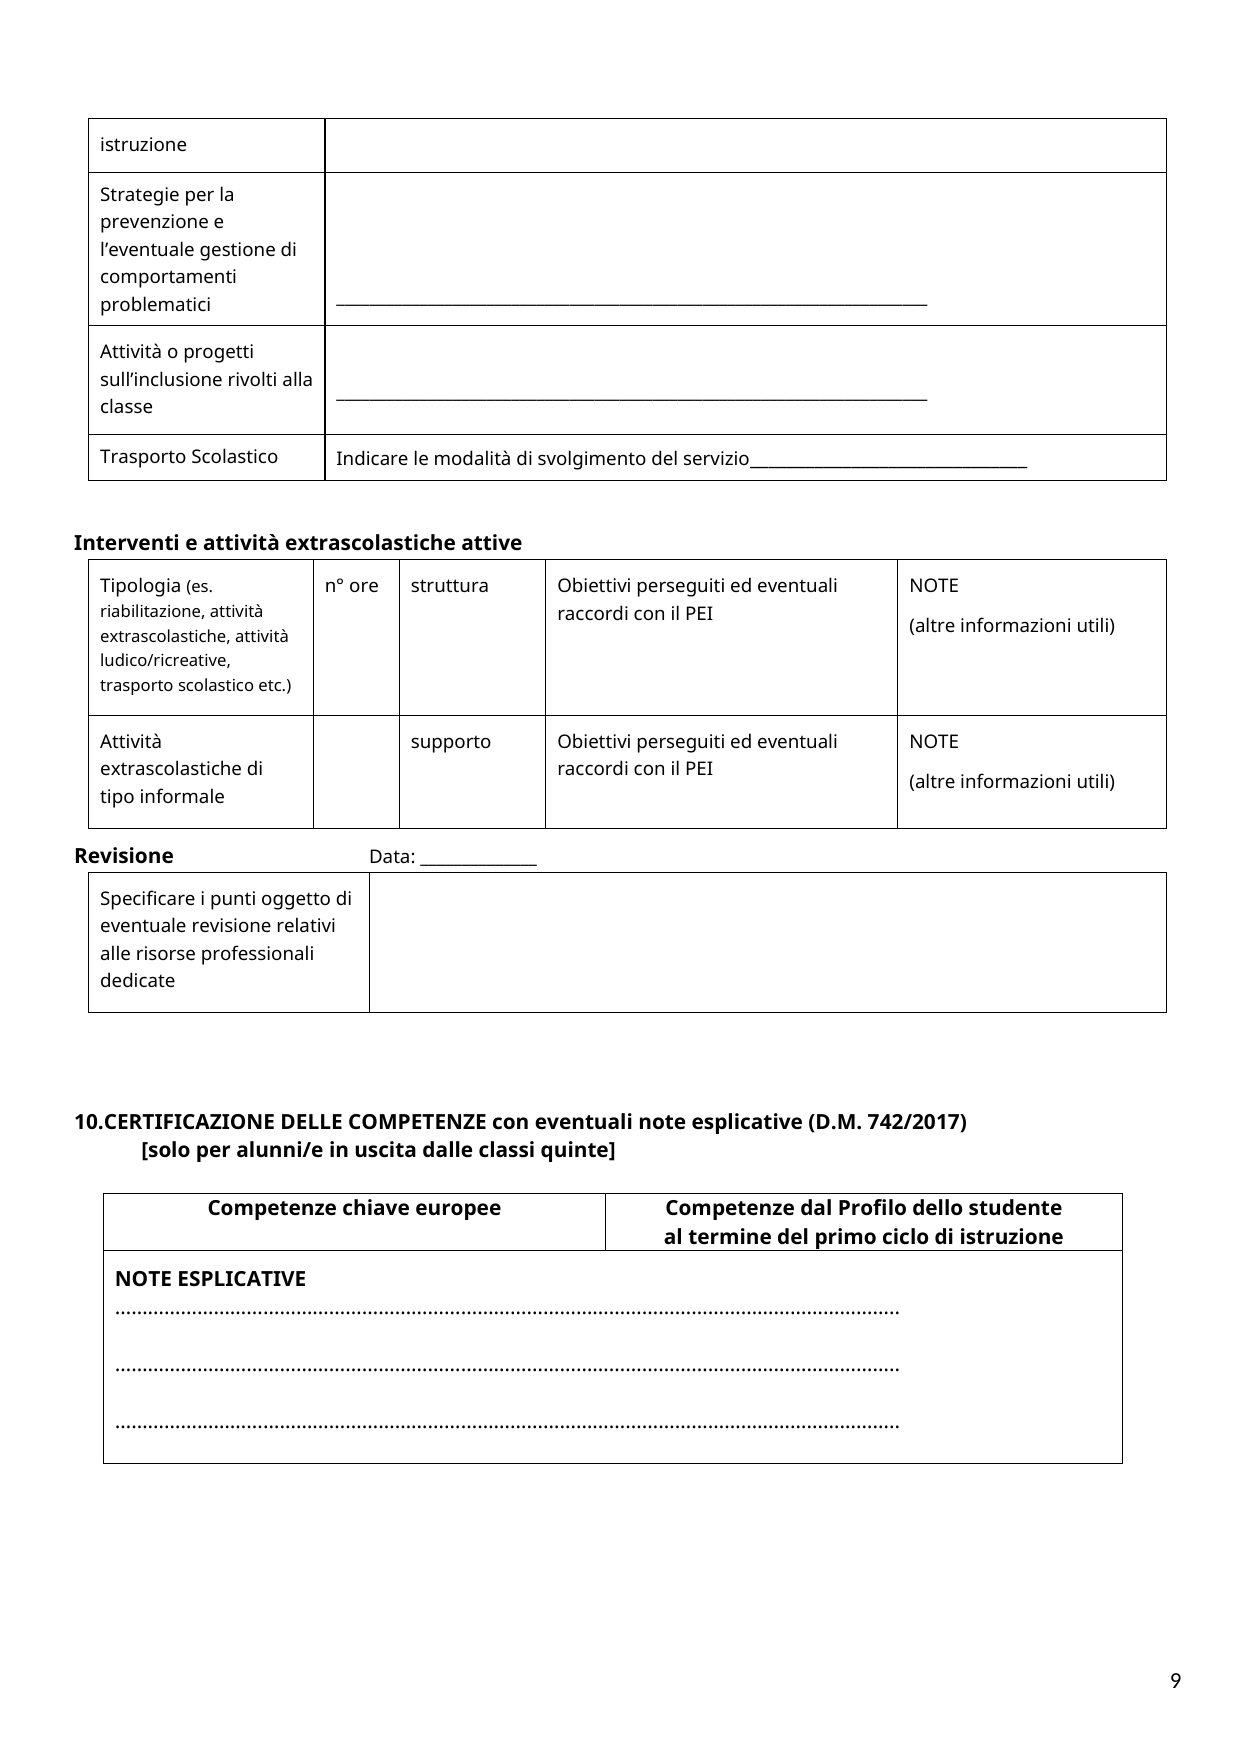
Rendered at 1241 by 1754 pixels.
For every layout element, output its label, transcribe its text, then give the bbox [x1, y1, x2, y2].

table_cell [314, 716, 399, 827]
table_cell _______________________________________________________________________ [326, 173, 1166, 325]
table_header Competenze chiave europee [104, 1194, 605, 1250]
table_header Obiettivi perseguiti ed eventuali raccordi con il PEI [546, 560, 897, 714]
text [solo per alunni/e in uscita dalle classi quinte] [74, 1136, 1181, 1164]
table_header Competenze dal Profilo dello studente al termine del primo ciclo di istruzione [606, 1194, 1122, 1250]
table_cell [89, 119, 324, 172]
text Revisione Data: ______________ [74, 841, 1181, 869]
table_cell NOTE (altre informazioni utili) [898, 716, 1166, 827]
table_header struttura [400, 560, 545, 714]
table_cell Trasporto Scolastico [89, 435, 324, 480]
table_header Specificare i punti oggetto di eventuale revisione relativi alle risorse professionali dedicate [89, 873, 369, 1012]
table_cell NOTE ESPLICATIVE …………………………………………………………………………………………………………………………….. …………………………………………………………………………………………………………………………….. …………………………………………………………………………………………………………………………….. [104, 1251, 1122, 1463]
table_cell _______________________________________________________________________ [326, 326, 1166, 434]
table_cell supporto [400, 716, 545, 827]
table_header NOTE (altre informazioni utili) [898, 560, 1166, 714]
table_header [370, 873, 1166, 1012]
text 10.CERTIFICAZIONE DELLE COMPETENZE con eventuali note esplicative (D.M. 742/2017) [74, 1107, 1181, 1136]
table_cell Obiettivi perseguiti ed eventuali raccordi con il PEI [546, 716, 897, 827]
table_cell Strategie per la prevenzione e l’eventuale gestione di comportamenti problematici [89, 173, 324, 325]
table_cell Attività extrascolastiche di tipo informale [89, 716, 313, 827]
text Interventi e attività extrascolastiche attive [74, 528, 1181, 557]
table_header Tipologia (es. riabilitazione, attività extrascolastiche, attività ludico/ricreative, trasporto scolastico etc.) [89, 560, 313, 714]
table_cell Attività o progetti sull’inclusione rivolti alla classe [89, 326, 324, 434]
table_cell Indicare le modalità di svolgimento del servizio______________________________ [326, 435, 1166, 480]
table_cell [326, 119, 1166, 172]
table_header n° ore [314, 560, 399, 714]
